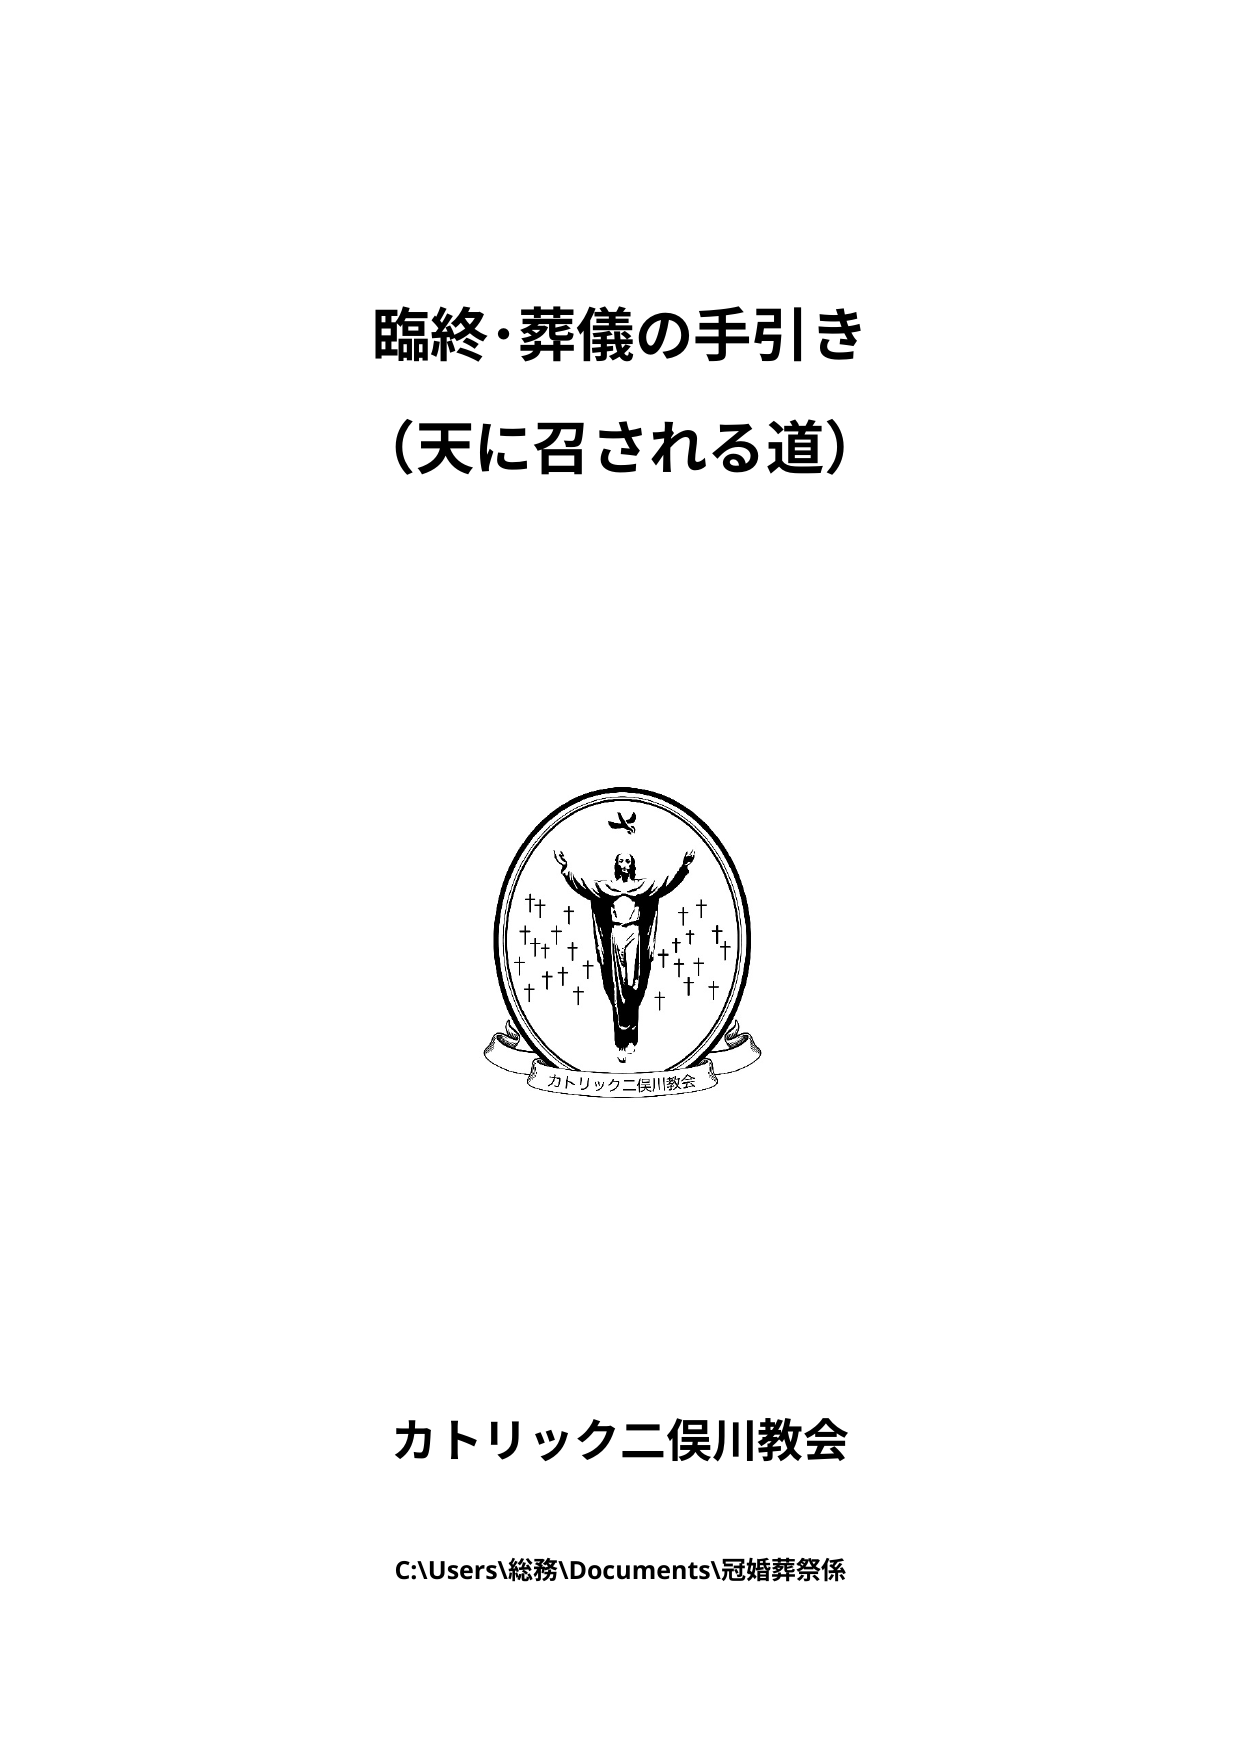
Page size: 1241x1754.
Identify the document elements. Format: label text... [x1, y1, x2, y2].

picture [315, 724, 925, 1160]
text カトリック二俣川教会 [112, 1400, 1128, 1475]
text C:\Users\総務\Documents\冠婚葬祭係 [112, 1550, 1128, 1587]
text 臨終･葬儀の手引き [112, 275, 1128, 387]
text （天に召される道） [112, 387, 1128, 500]
